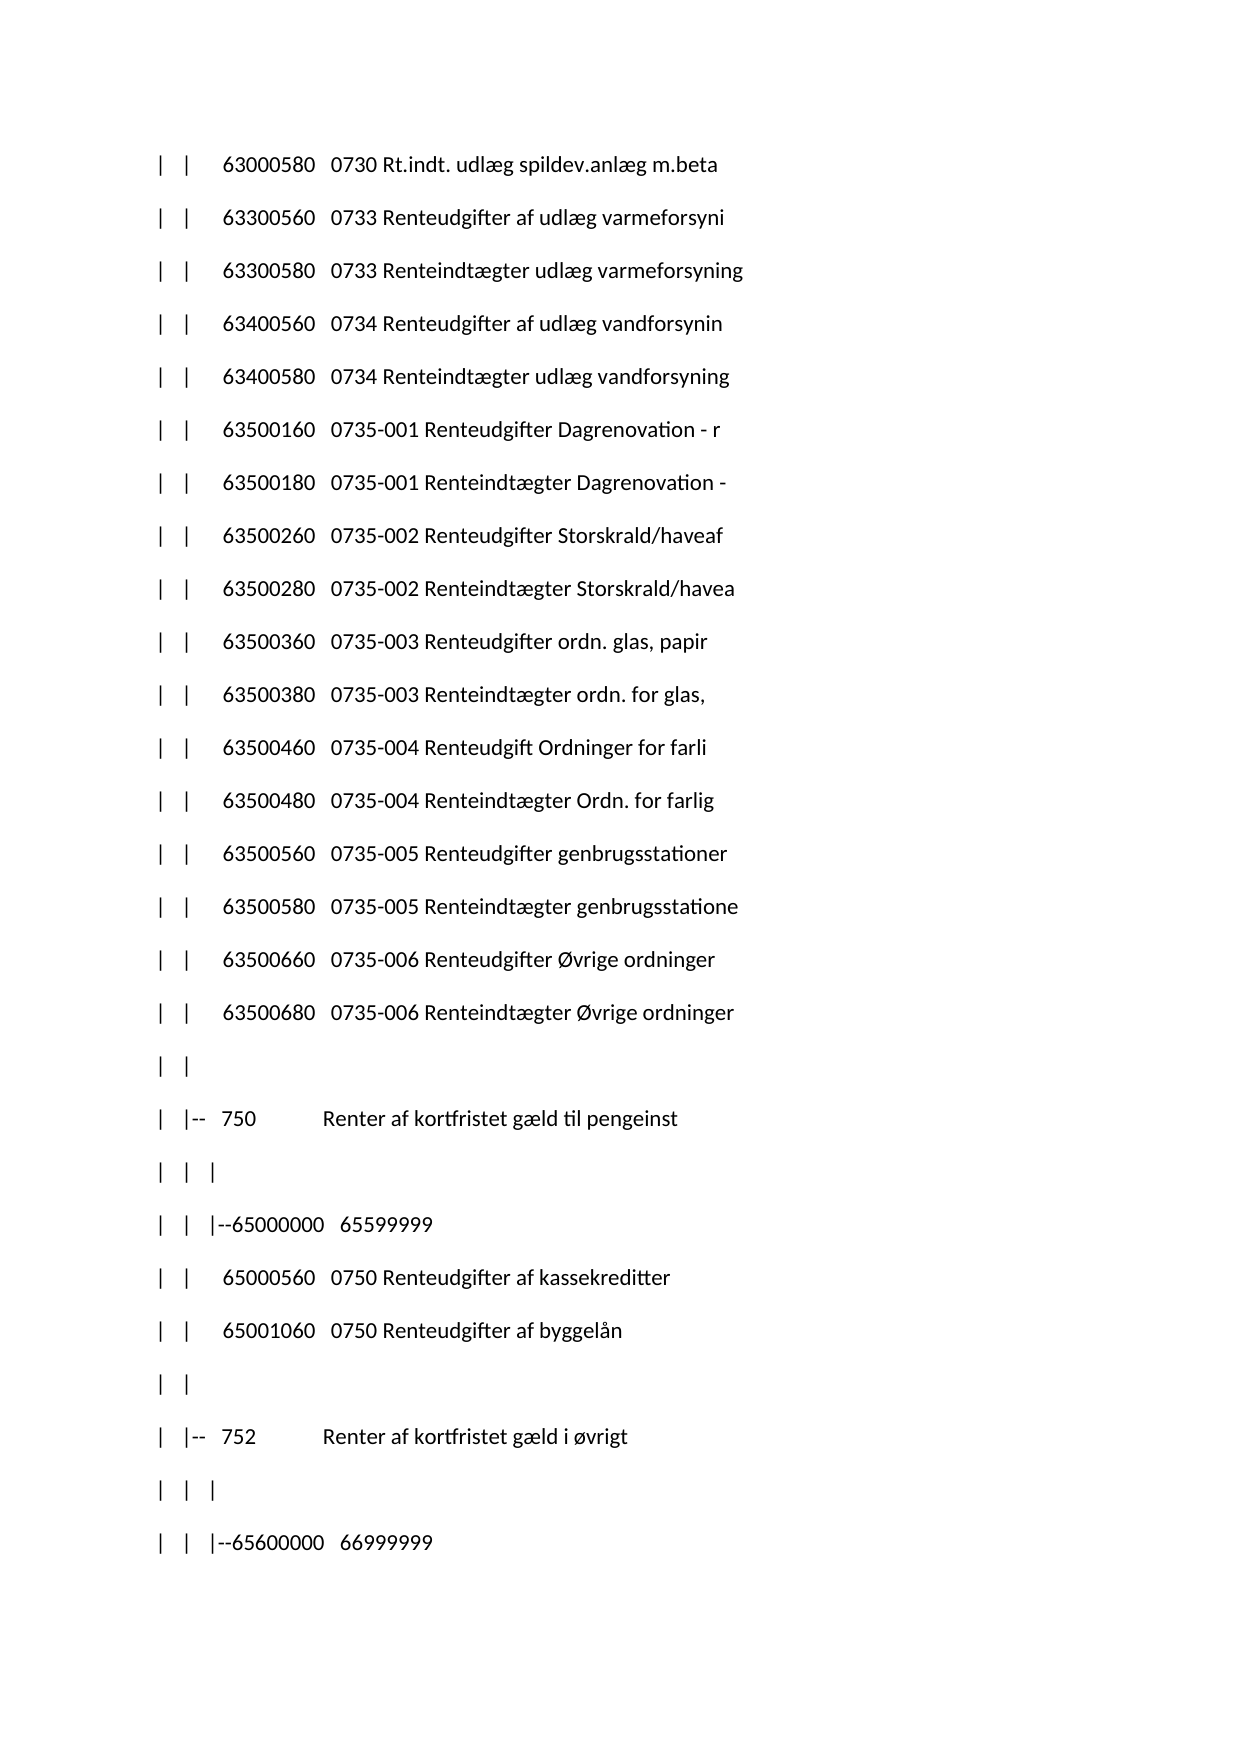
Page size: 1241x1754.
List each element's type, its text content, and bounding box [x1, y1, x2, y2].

text | |-- 752 Renter af kortfristet gæld i øvrigt [150, 1422, 1090, 1451]
text | | [150, 1051, 1090, 1079]
text | | 63000580 0730 Rt.indt. udlæg spildev.anlæg m.beta [150, 150, 1090, 178]
text | | | [150, 1476, 1090, 1503]
text | | 65000560 0750 Renteudgifter af kassekreditter [150, 1263, 1090, 1291]
text | | 65001060 0750 Renteudgifter af byggelån [150, 1316, 1090, 1344]
text | | 63500180 0735-001 Renteindtægter Dagrenovation - [150, 468, 1090, 496]
text | | | [150, 1157, 1090, 1185]
text | | 63500580 0735-005 Renteindtægter genbrugsstatione [150, 892, 1090, 920]
text | | 63500560 0735-005 Renteudgifter genbrugsstationer [150, 839, 1090, 867]
text | | |--65000000 65599999 [150, 1210, 1090, 1238]
text | | 63400580 0734 Renteindtægter udlæg vandforsyning [150, 362, 1090, 390]
text | | 63500280 0735-002 Renteindtægter Storskrald/havea [150, 574, 1090, 602]
text | | [150, 1369, 1090, 1397]
text | | 63500480 0735-004 Renteindtægter Ordn. for farlig [150, 786, 1090, 814]
text | | 63500460 0735-004 Renteudgift Ordninger for farli [150, 733, 1090, 761]
text | | |--65600000 66999999 [150, 1528, 1090, 1557]
text | | 63500660 0735-006 Renteudgifter Øvrige ordninger [150, 945, 1090, 973]
text | | 63300580 0733 Renteindtægter udlæg varmeforsyning [150, 256, 1090, 284]
text | | 63500260 0735-002 Renteudgifter Storskrald/haveaf [150, 521, 1090, 549]
text | | 63500380 0735-003 Renteindtægter ordn. for glas, [150, 680, 1090, 708]
text | | 63400560 0734 Renteudgifter af udlæg vandforsynin [150, 309, 1090, 337]
text | | 63500160 0735-001 Renteudgifter Dagrenovation - r [150, 415, 1090, 443]
text | | 63500680 0735-006 Renteindtægter Øvrige ordninger [150, 998, 1090, 1026]
text | | 63500360 0735-003 Renteudgifter ordn. glas, papir [150, 627, 1090, 655]
text | | 63300560 0733 Renteudgifter af udlæg varmeforsyni [150, 203, 1090, 231]
text | |-- 750 Renter af kortfristet gæld til pengeinst [150, 1104, 1090, 1132]
